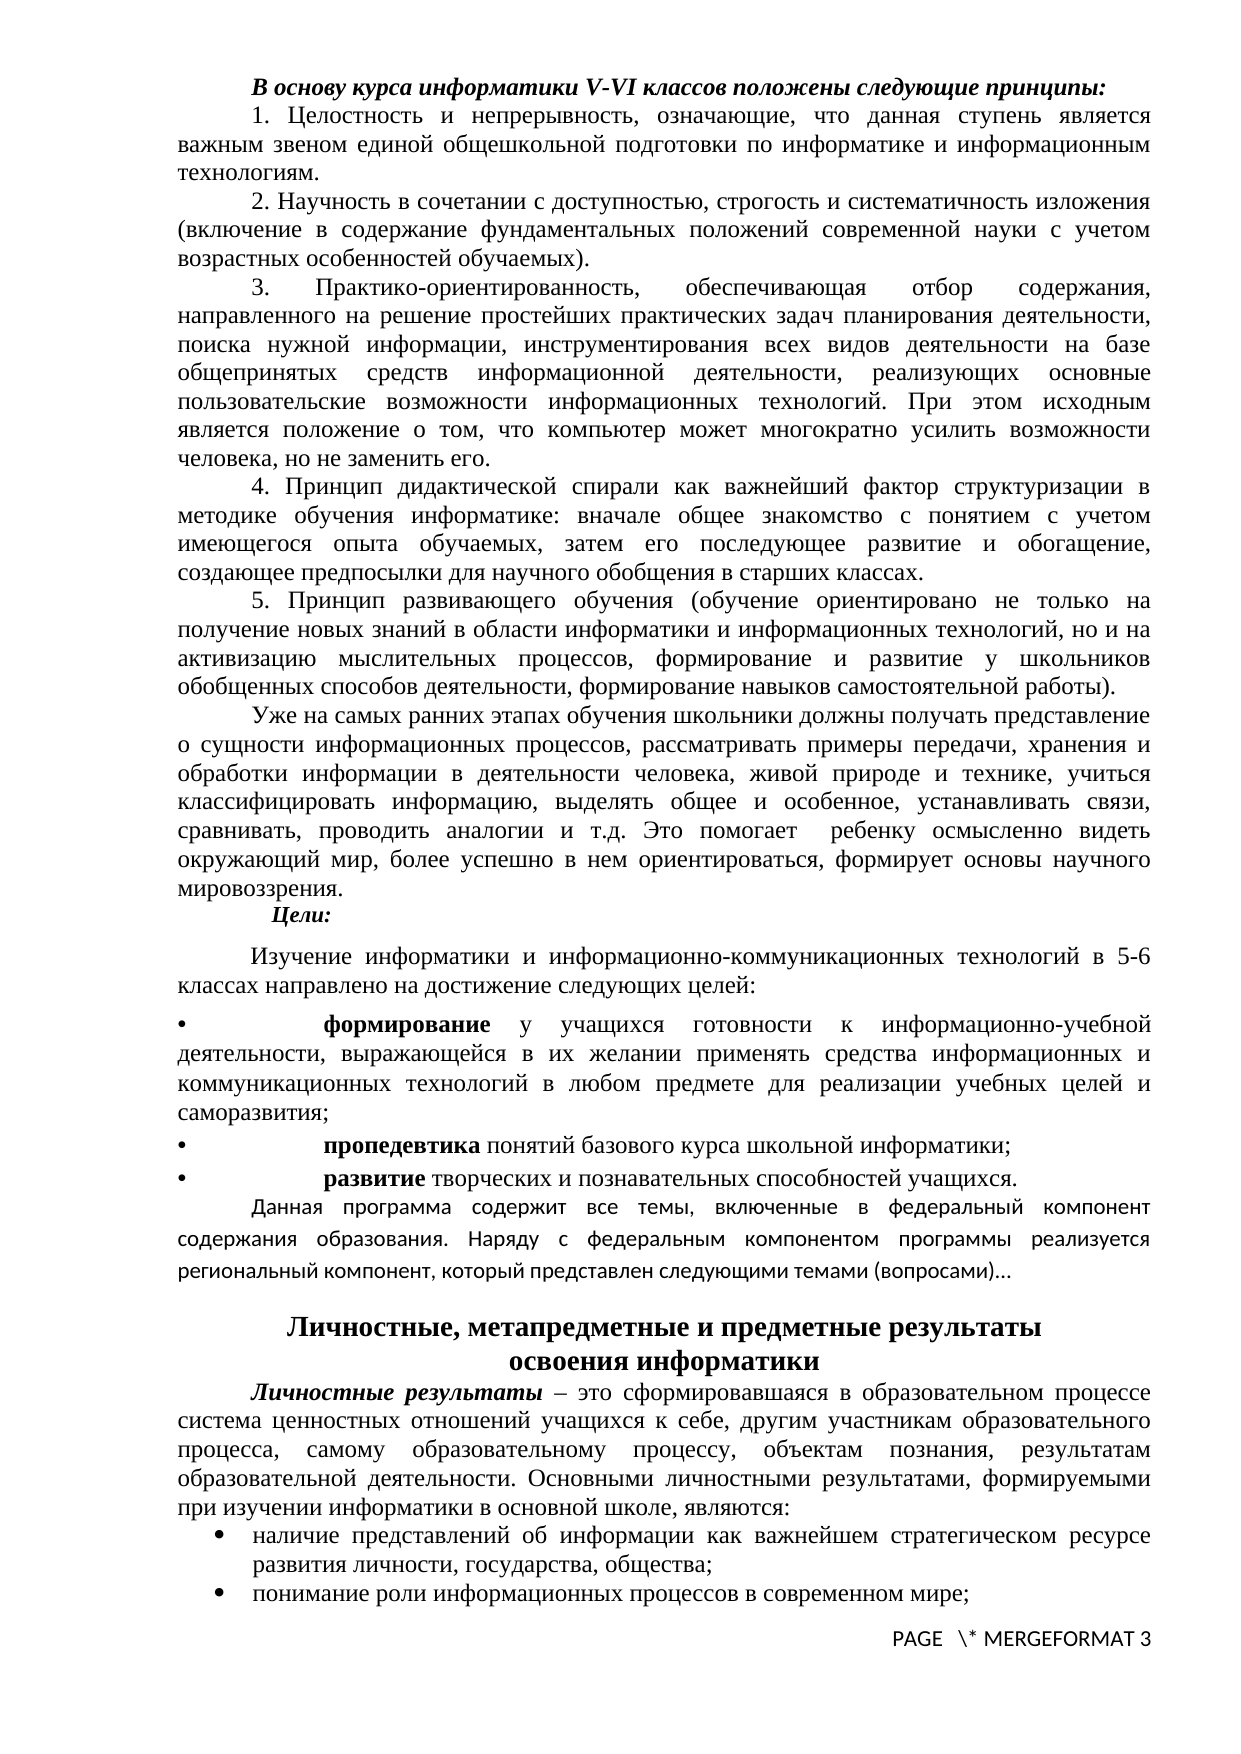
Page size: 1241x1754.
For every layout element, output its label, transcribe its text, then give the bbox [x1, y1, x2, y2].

text 3. Практико-ориентированность, обеспечивающая отбор содержания, направленного на решение простейших практических задач планирования деятельности, поиска нужной информации, инструментирования всех видов деятельности на базе общепринятых средств информационной деятельности, реализующих основные пользовательские возможности информационных технологий. При этом исходным является положение о том, что компьютер может многократно усилить возможности человека, но не заменить его. [177, 272, 1152, 472]
text Цели: [177, 901, 1152, 928]
text Уже на самых ранних этапах обучения школьники должны получать представление о сущности информационных процессов, рассматривать примеры передачи, хранения и обработки информации в деятельности человека, живой природе и технике, учиться классифицировать информацию, выделять общее и особенное, устанавливать связи, сравнивать, проводить аналогии и т.д. Это помогает ребенку осмысленно видеть окружающий мир, более успешно в нем ориентироваться, формирует основы научного мировоззрения. [177, 700, 1152, 901]
text 4. Принцип дидактической спирали как важнейший фактор структуризации в методике обучения информатике: вначале общее знакомство с понятием с учетом имеющегося опыта обучаемых, затем его последующее развитие и обогащение, создающее предпосылки для научного обобщения в старших классах. [177, 472, 1152, 586]
text Изучение информатики и информационно-коммуникационных технологий в 5-6 классах направлено на достижение следующих целей: [177, 942, 1152, 999]
list наличие представлений об информации как важнейшем стратегическом ресурсе развития личности, государства, общества; [215, 1520, 1152, 1578]
list понимание роли информационных процессов в современном мире; [215, 1578, 1152, 1607]
list пропедевтика понятий базового курса школьной информатики; [177, 1130, 1152, 1159]
text Личностные результаты – это сформировавшаяся в образовательном процессе система ценностных отношений учащихся к себе, другим участникам образовательного процесса, самому образовательному процессу, объектам познания, результатам образовательной деятельности. Основными личностными результатами, формируемыми при изучении информатики в основной школе, являются: [177, 1377, 1152, 1520]
list формирование у учащихся готовности к информационно-учебной деятельности, выражающейся в их желании применять средства информационных и коммуникационных технологий в любом предмете для реализации учебных целей и саморазвития; [177, 1009, 1152, 1127]
list развитие творческих и познавательных способностей учащихся. [177, 1166, 1152, 1192]
text 1. Целостность и непрерывность, означающие, что данная ступень является важным звеном единой общешкольной подготовки по информатике и информационным технологиям. [177, 101, 1152, 186]
text 2. Научность в сочетании с доступностью, строгость и систематичность изложения (включение в содержание фундаментальных положений современной науки с учетом возрастных особенностей обучаемых). [177, 186, 1152, 272]
text 5. Принцип развивающего обучения (обучение ориентировано не только на получение новых знаний в области информатики и информационных технологий, но и на активизацию мыслительных процессов, формирование и развитие у школьников обобщенных способов деятельности, формирование навыков самостоятельной работы). [177, 586, 1152, 700]
text В основу курса информатики V-VI классов положены следующие принципы: [177, 72, 1152, 101]
text Личностные, метапредметные и предметные результаты [177, 1309, 1152, 1343]
text освоения информатики [177, 1343, 1152, 1377]
text Данная программа содержит все темы, включенные в федеральный компонент содержания образования. Наряду с федеральным компонентом программы реализуется региональный компонент, который представлен следующими темами (вопросами)… [177, 1192, 1152, 1284]
